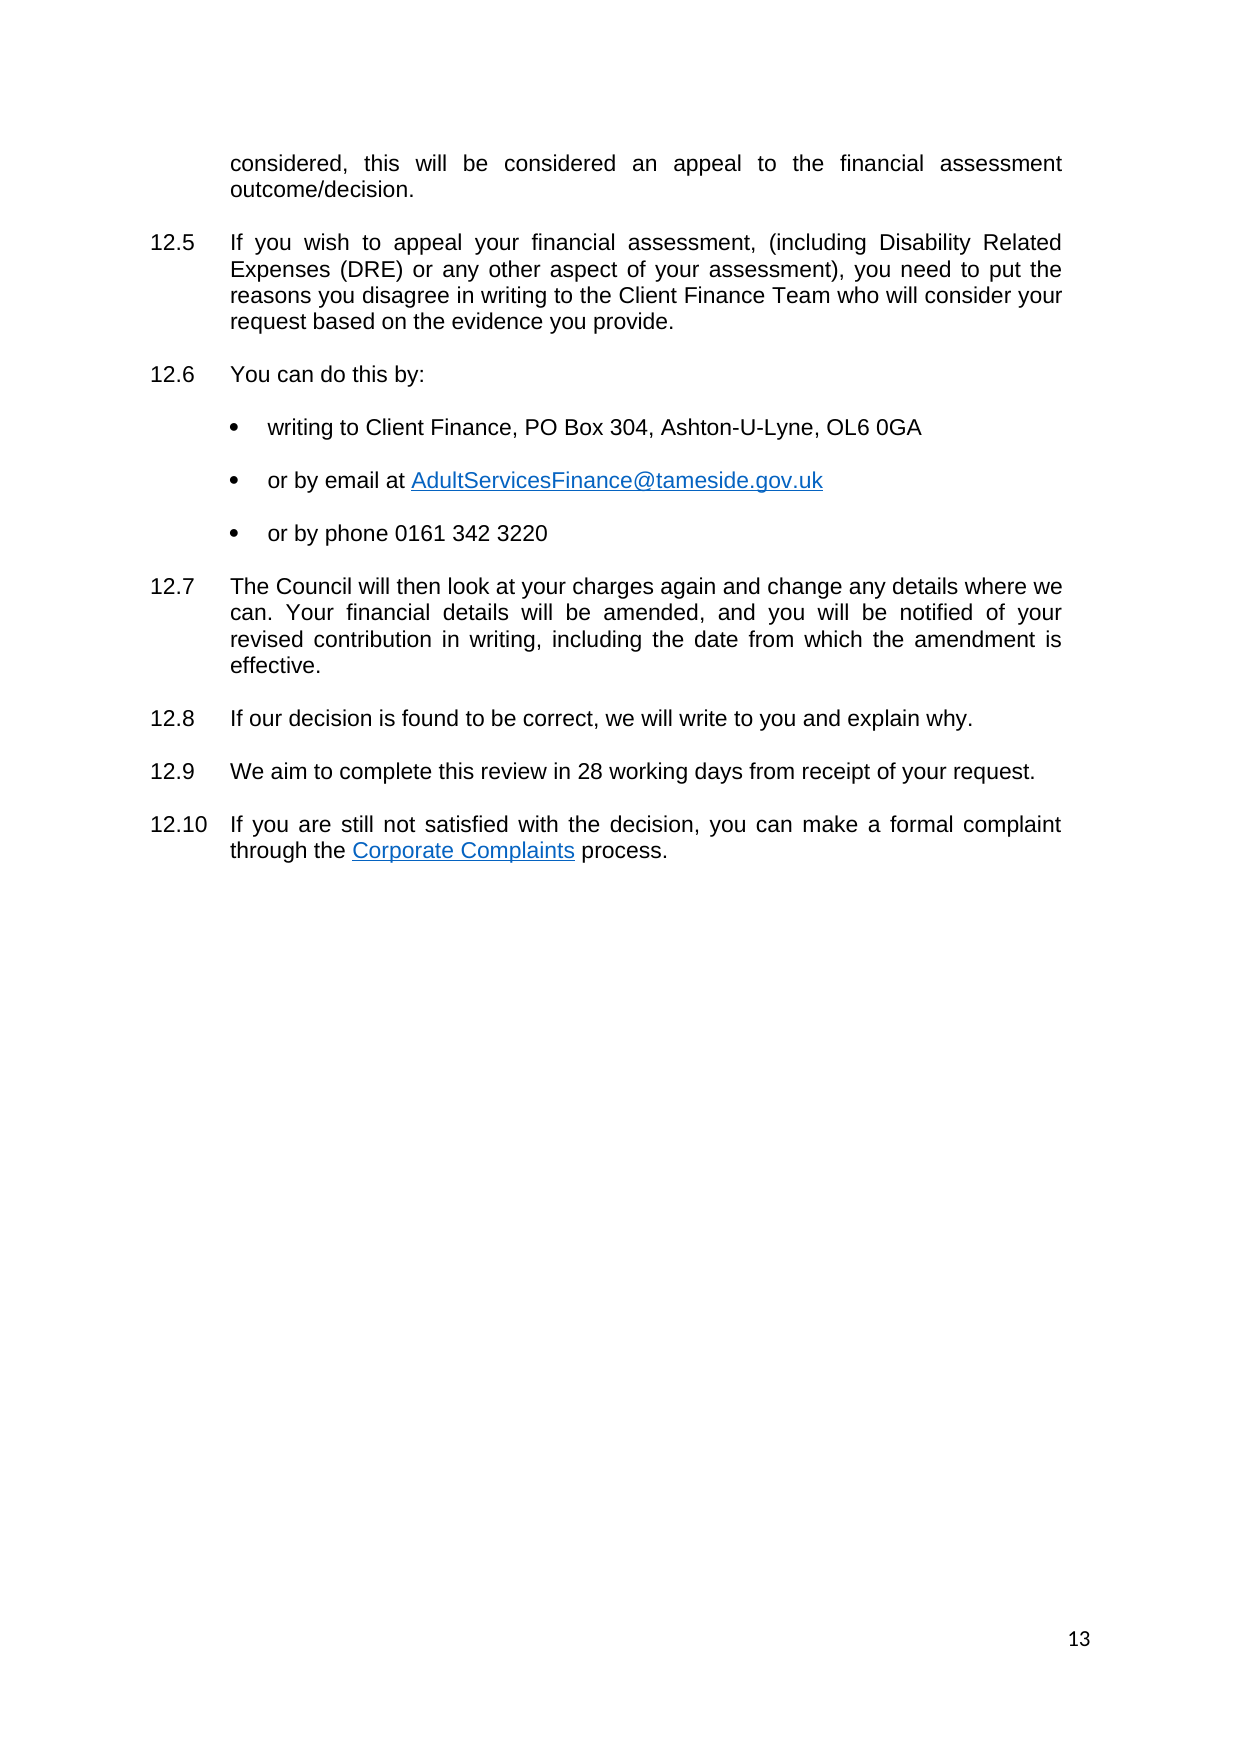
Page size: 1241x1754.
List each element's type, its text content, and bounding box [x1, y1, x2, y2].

list or by phone 0161 342 3220 [230, 520, 1063, 546]
list writing to Client Finance, PO Box 304, Ashton-U-Lyne, OL6 0GA [230, 414, 1063, 441]
list We aim to complete this review in 28 working days from receipt of your request. [150, 758, 1063, 784]
list You can do this by: [150, 361, 1063, 388]
list If you wish to appeal your financial assessment, (including Disability Related Expenses (DRE) or any other aspect of your assessment), you need to put the reasons you disagree in writing to the Client Finance Team who will consider your request based on the evidence you provide. [150, 229, 1063, 335]
list If our decision is found to be correct, we will write to you and explain why. [150, 705, 1063, 731]
list The Council will then look at your charges again and change any details where we can. Your financial details will be amended, and you will be notified of your revised contribution in writing, including the date from which the amendment is effective. [150, 573, 1063, 678]
list If you are still not satisfied with the decision, you can make a formal complaint through the Corporate Complaints process. [150, 811, 1063, 863]
list or by email at AdultServicesFinance@tameside.gov.uk [230, 467, 1063, 493]
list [150, 150, 1063, 203]
